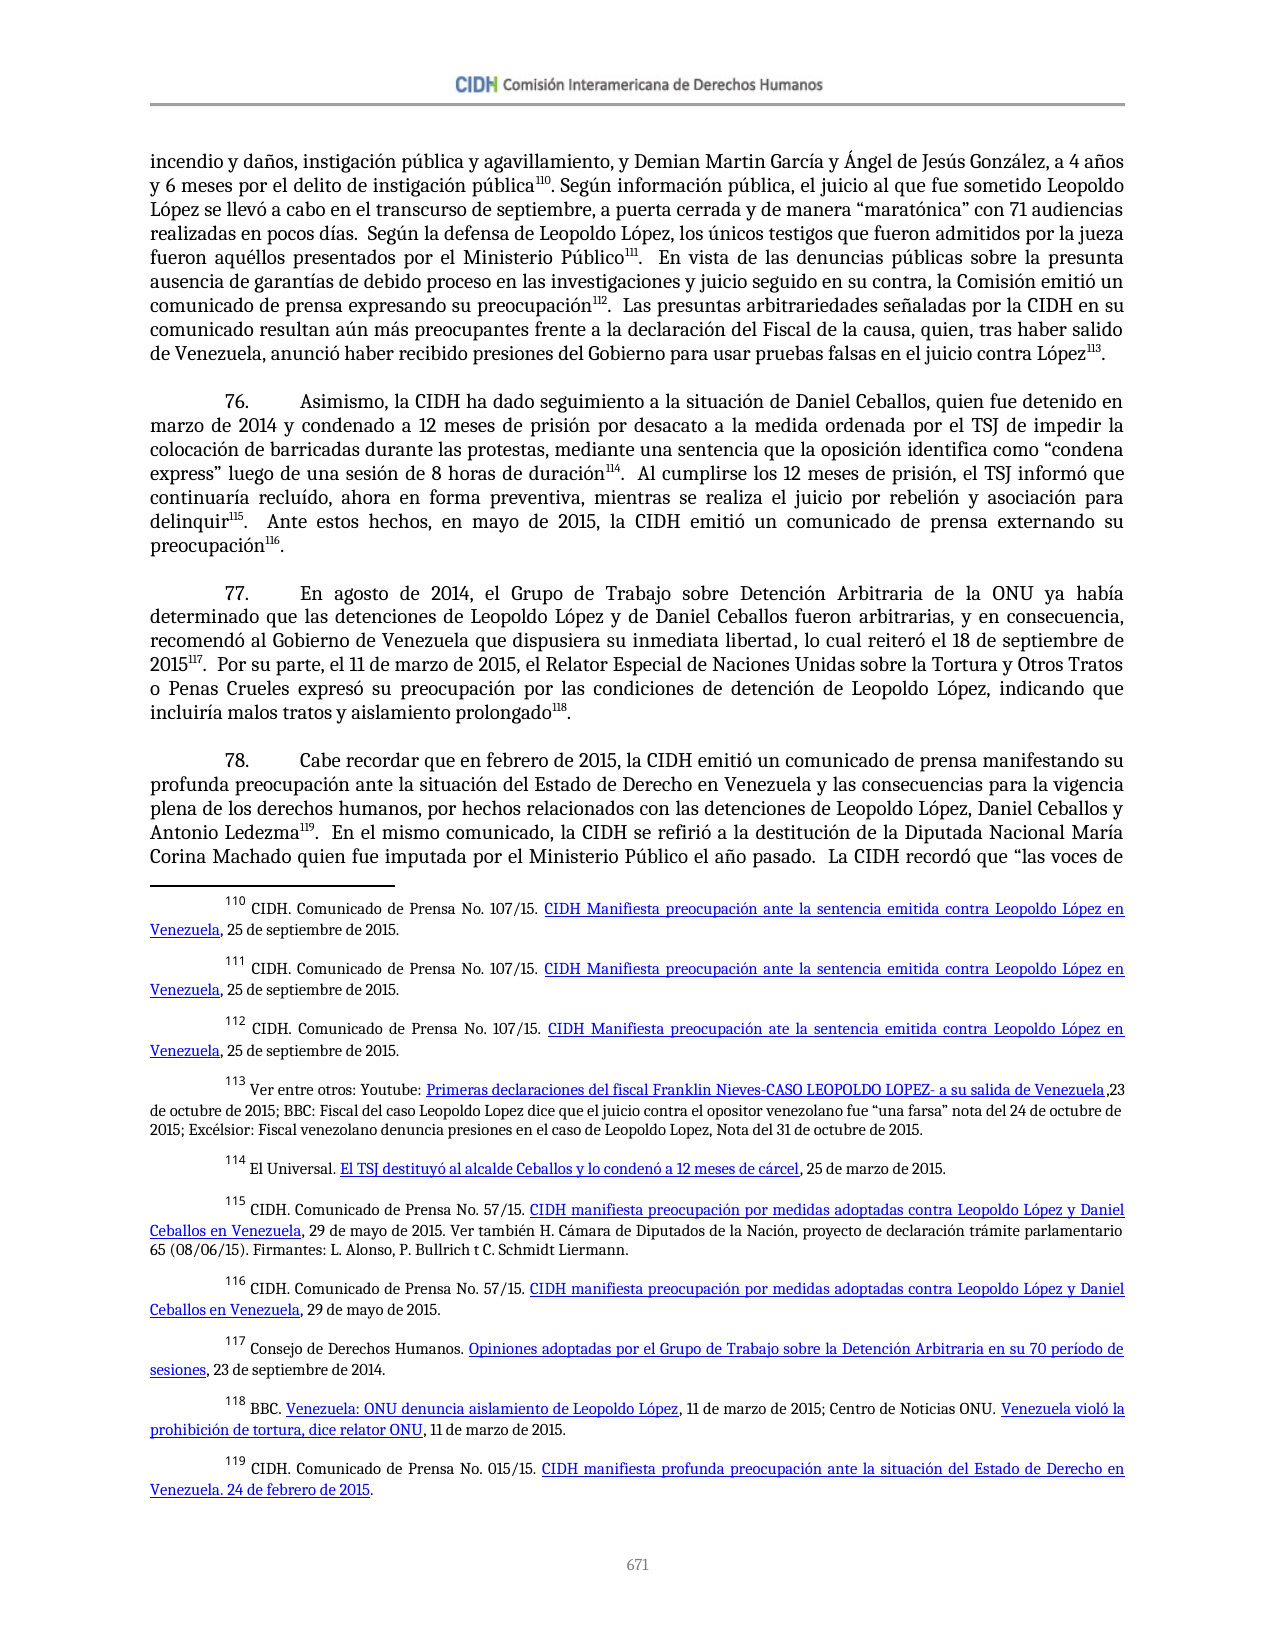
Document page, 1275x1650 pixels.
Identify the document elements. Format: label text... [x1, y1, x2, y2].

list Cabe recordar que en febrero de 2015, la CIDH emitió un comunicado de prensa manifestando su profunda preocupación ante la situación del Estado de Derecho en Venezuela y las consecuencias para la vigencia plena de los derechos humanos, por hechos relacionados con las detenciones de Leopoldo López, Daniel Ceballos y Antonio Ledezma. En el mismo comunicado, la CIDH se refirió a la destitución de la Diputada Nacional María Corina Machado quien fue imputada por el Ministerio Público el año pasado. La CIDH recordó que “las voces de oposición resultan imprescindibles para una sociedad democrática, sin las cuales no es posible el logro de acuerdos que atiendan a las diferentes visiones que prevalecen en una sociedad”. La Comisión urgió al Estado a no criminalizar a los líderes políticos de la oposición y a garantizar la participación de todos los sectores en la vida política de Venezuela y los derechos humanos de quienes se identifican con la oposición al Gobierno. Mediante los comunicados señalados, la CIDH adicionalmente resaltó que tanto el debido proceso como la independencia judicial son garantías judiciales indispensables, que se ponen a prueba en procesos contra opositores políticos, como en este caso. Por otra parte, la CIDH recordó que este proceso se vincula con el derecho a la libertad de expresión y a la protesta pacífica de los individuos.. [150, 749, 1125, 869]
list En agosto de 2014, el Grupo de Trabajo sobre Detención Arbitraria de la ONU ya había determinado que las detenciones de Leopoldo López y de Daniel Ceballos fueron arbitrarias, y en consecuencia, recomendó al Gobierno de Venezuela que dispusiera su inmediata libertad, lo cual reiteró el 18 de septiembre de 2015. Por su parte, el 11 de marzo de 2015, el Relator Especial de Naciones Unidas sobre la Tortura y Otros Tratos o Penas Crueles expresó su preocupación por las condiciones de detención de Leopoldo López, indicando que incluiría malos tratos y aislamiento prolongado. [150, 581, 1125, 725]
list Asimismo, la CIDH ha dado seguimiento a la situación de Daniel Ceballos, quien fue detenido en marzo de 2014 y condenado a 12 meses de prisión por desacato a la medida ordenada por el TSJ de impedir la colocación de barricadas durante las protestas, mediante una sentencia que la oposición identifica como “condena express” luego de una sesión de 8 horas de duración. Al cumplirse los 12 meses de prisión, el TSJ informó que continuaría recluído, ahora en forma preventiva, mientras se realiza el juicio por rebelión y asociación para delinquir. Ante estos hechos, en mayo de 2015, la CIDH emitió un comunicado de prensa externando su preocupación. [150, 389, 1125, 557]
list Respecto a la situación de Leopoldo López, el Tribunal 28 de Juicio del Área Metropolitana de Caracas, a la cabeza de una jueza provisional, emitió una sentencia que lo declaró culpable por delitos vinculados al ejercicio de la libertad de expresión y sus derechos políticos. Los medios de comunicación reportaron que se habría condenado a Leopoldo López como culpable de instigación pública, daños a la propiedad, incendio intencional, asociación para delinquir, y se le sancionó con más de 13 años 9 meses de prisión. Junto a Leopoldo López fueron condenados además los estudiantes Christian Holdack, a más de 10 años y 6 meses por los delitos de incendio y daños, instigación pública y agavillamiento, y Demian Martin García y Ángel de Jesús González, a 4 años y 6 meses por el delito de instigación pública. Según información pública, el juicio al que fue sometido Leopoldo López se llevó a cabo en el transcurso de septiembre, a puerta cerrada y de manera “maratónica” con 71 audiencias realizadas en pocos días. Según la defensa de Leopoldo López, los únicos testigos que fueron admitidos por la jueza fueron aquéllos presentados por el Ministerio Público. En vista de las denuncias públicas sobre la presunta ausencia de garantías de debido proceso en las investigaciones y juicio seguido en su contra, la Comisión emitió un comunicado de prensa expresando su preocupación. Las presuntas arbitrariedades señaladas por la CIDH en su comunicado resultan aún más preocupantes frente a la declaración del Fiscal de la causa, quien, tras haber salido de Venezuela, anunció haber recibido presiones del Gobierno para usar pruebas falsas en el juicio contra López. [150, 150, 1125, 366]
picture [449, 74, 826, 95]
